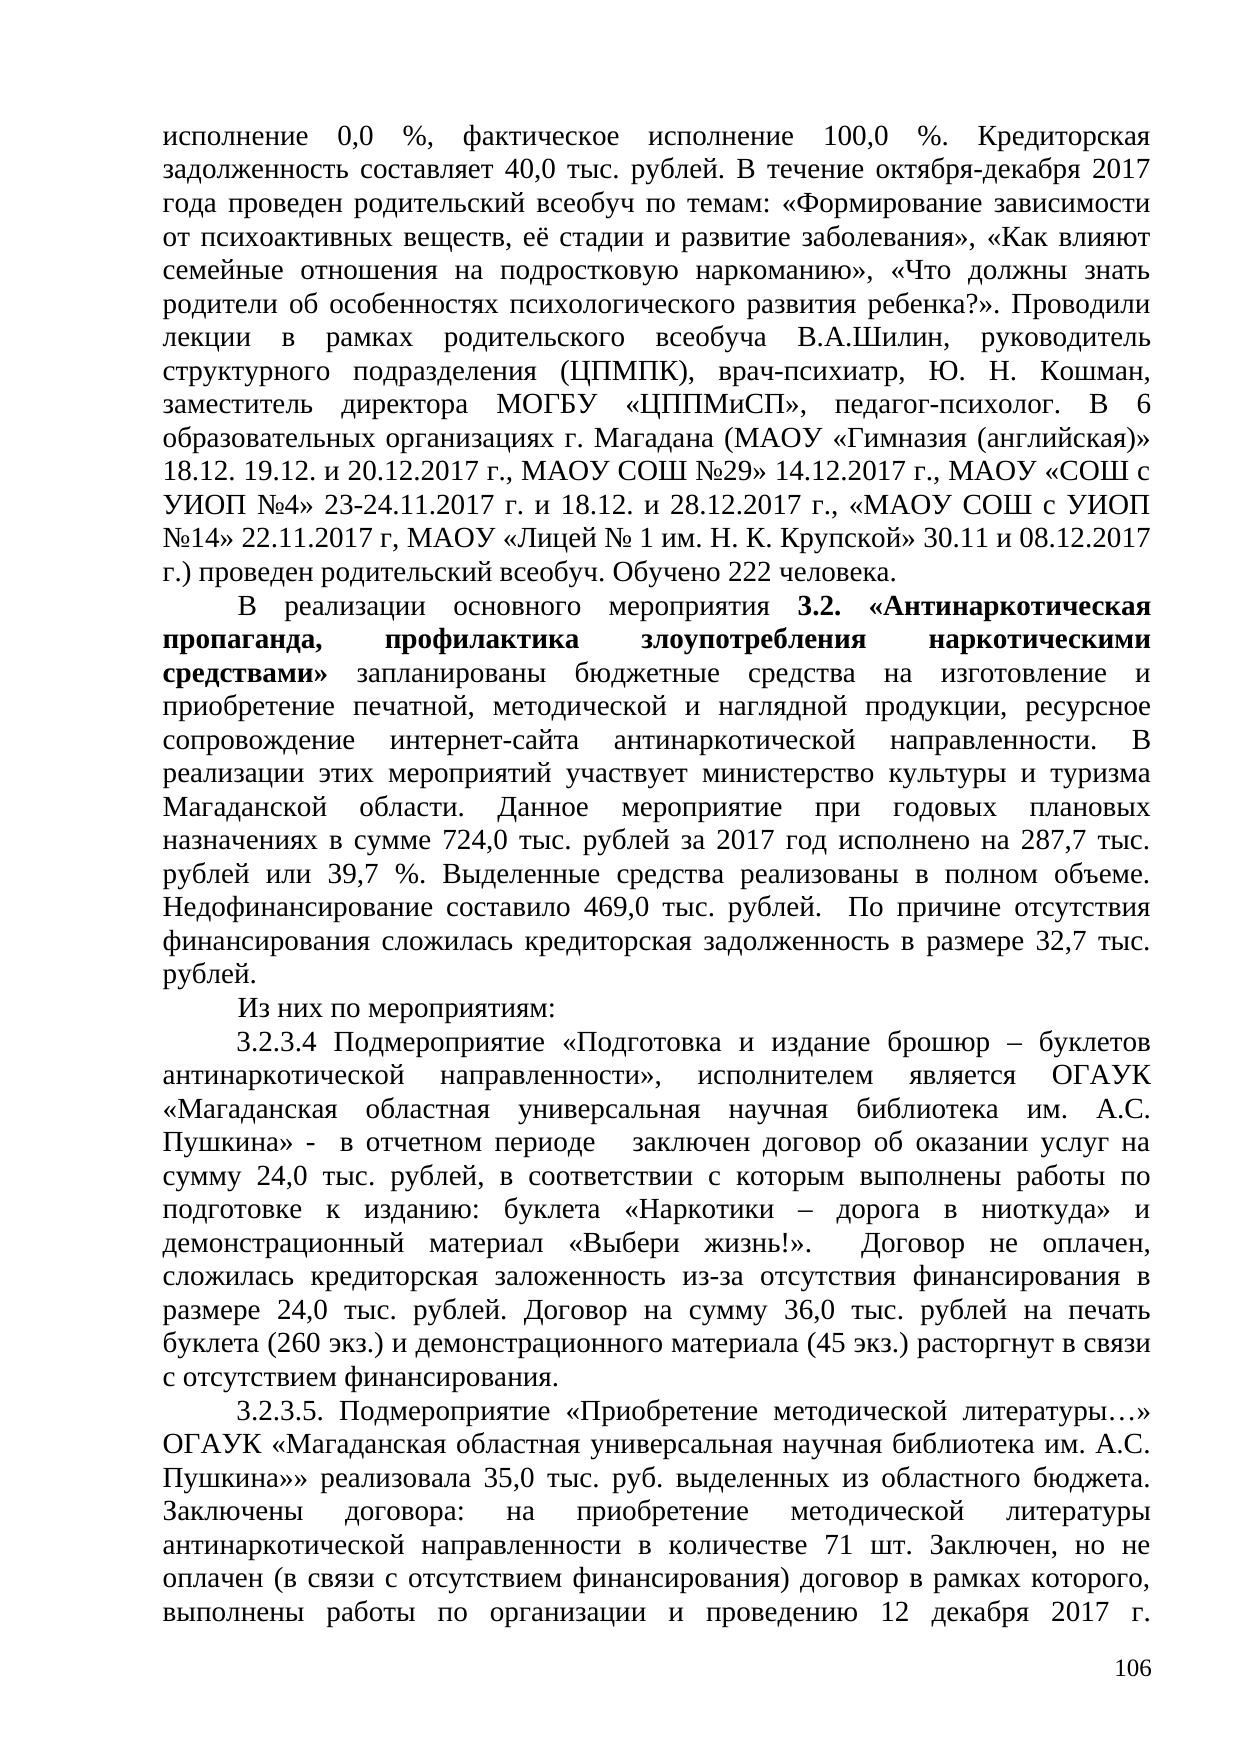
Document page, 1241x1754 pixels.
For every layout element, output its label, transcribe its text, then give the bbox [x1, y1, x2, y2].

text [162, 1393, 1152, 1627]
text В реализации основного мероприятия 3.2. «Антинаркотическая пропаганда, профилактика злоупотребления наркотическими средствами» запланированы бюджетные средства на изготовление и приобретение печатной, методической и наглядной продукции, ресурсное сопровождение интернет-сайта антинаркотической направленности. В реализации этих мероприятий участвует министерство культуры и туризма Магаданской области. Данное мероприятие при годовых плановых назначениях в сумме 724,0 тыс. рублей за 2017 год исполнено на 287,7 тыс. рублей или 39,7 %. Выделенные средства реализованы в полном объеме. Недофинансирование составило 469,0 тыс. рублей. По причине отсутствия финансирования сложилась кредиторская задолженность в размере 32,7 тыс. рублей. [162, 588, 1152, 990]
text 3.2.3.4 Подмероприятие «Подготовка и издание брошюр – буклетов антинаркотической направленности», исполнителем является ОГАУК «Магаданская областная универсальная научная библиотека им. А.С. Пушкина» - в отчетном периоде заключен договор об оказании услуг на сумму 24,0 тыс. рублей, в соответствии с которым выполнены работы по подготовке к изданию: буклета «Наркотики – дорога в ниоткуда» и демонстрационный материал «Выбери жизнь!». Договор не оплачен, сложилась кредиторская заложенность из-за отсутствия финансирования в размере 24,0 тыс. рублей. Договор на сумму 36,0 тыс. рублей на печать буклета (260 экз.) и демонстрационного материала (45 экз.) расторгнут в связи с отсутствием финансирования. [162, 1024, 1152, 1393]
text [162, 118, 1152, 588]
text Из них по мероприятиям: [162, 990, 1152, 1024]
